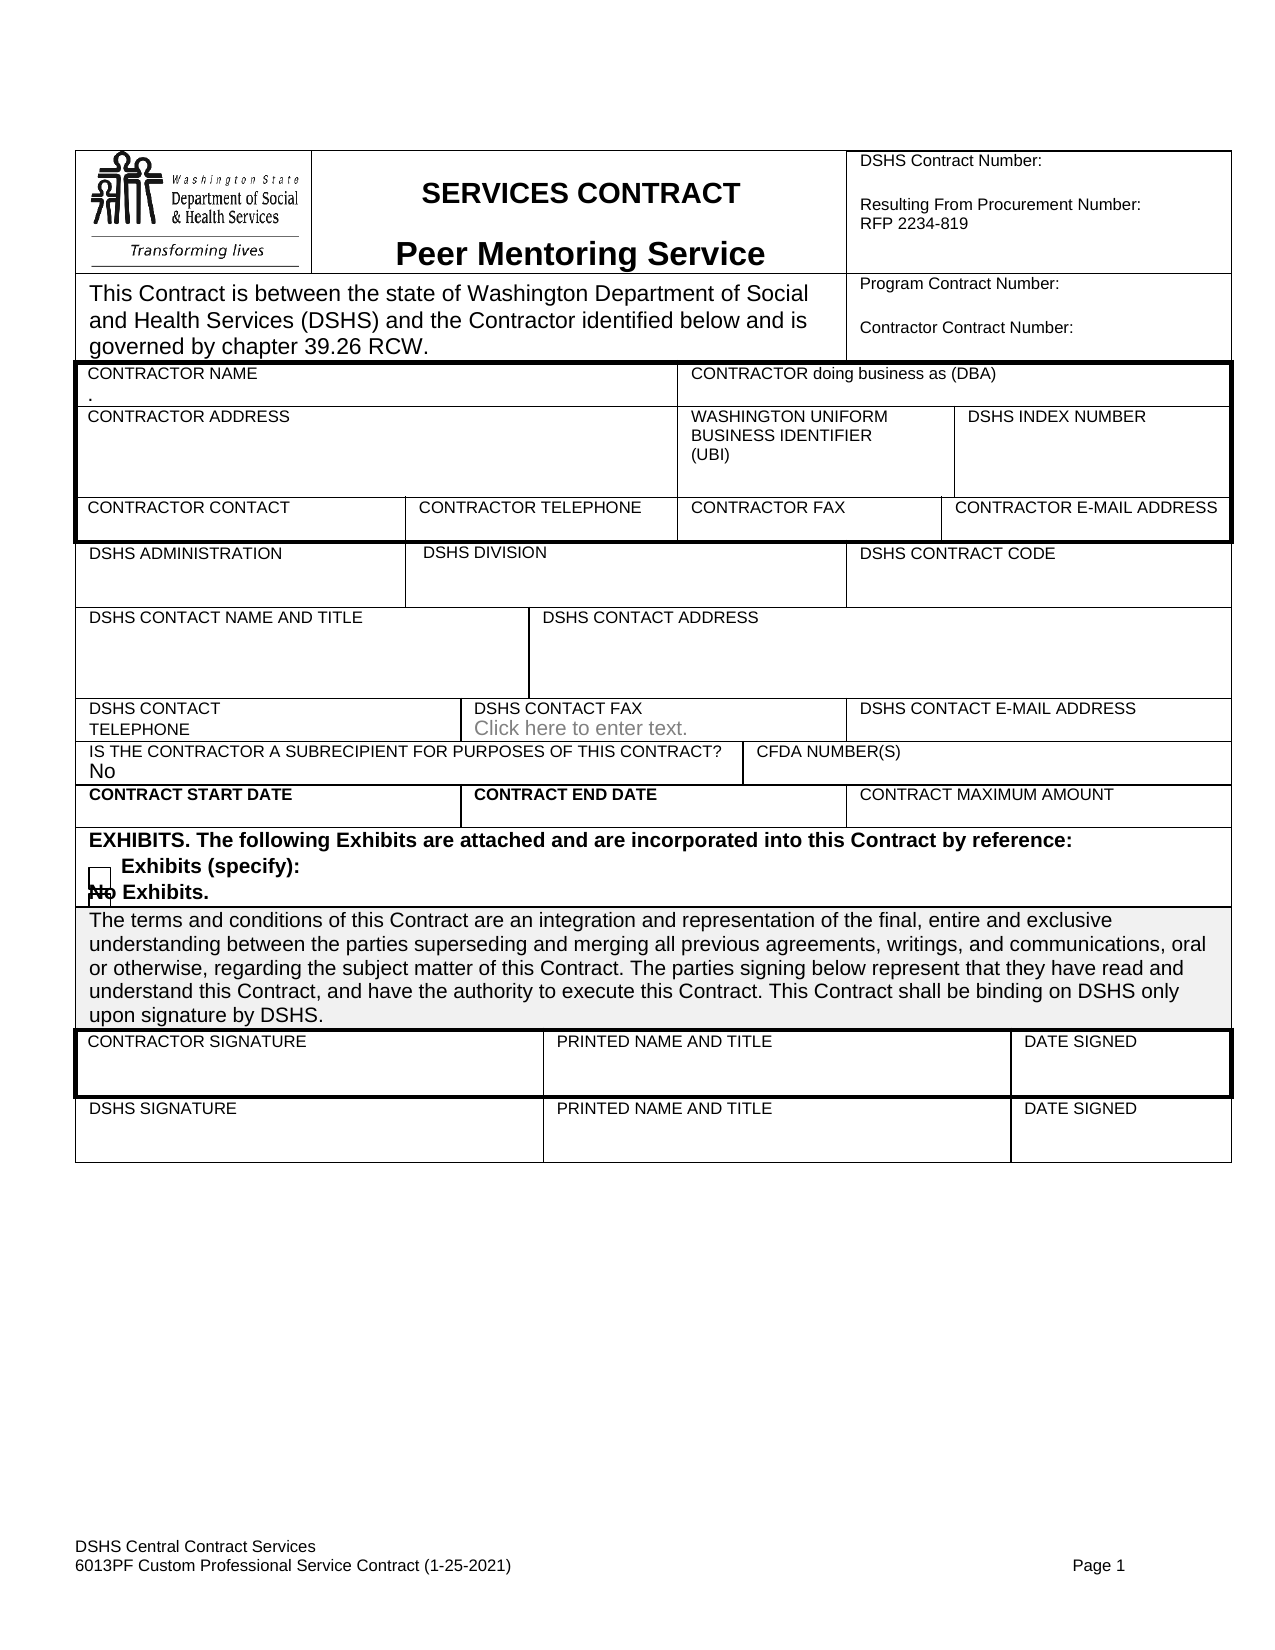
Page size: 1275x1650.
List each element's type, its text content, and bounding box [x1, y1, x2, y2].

table_cell Program Contract Number: Contractor Contract Number: [847, 274, 1231, 360]
table_cell DSHS DIVISION [406, 544, 846, 607]
table_cell CONTRACT MAXIMUM AMOUNT [847, 786, 1231, 827]
table_cell CONTRACT START DATE [76, 786, 460, 827]
table_cell DSHS CONTRACT CODE [847, 544, 1231, 607]
table_cell CONTRACTOR CONTACT [78, 498, 405, 539]
table_cell CONTRACTOR E-MAIL ADDRESS [942, 498, 1229, 539]
table_cell DSHS INDEX NUMBER [955, 407, 1229, 496]
table_cell CFDA NUMBER(S) [744, 742, 1231, 784]
table_cell CONTRACTOR SIGNATURE [78, 1032, 543, 1094]
table_cell DSHS SIGNATURE [76, 1099, 543, 1162]
table_cell DSHS CONTACT TELEPHONE [76, 699, 460, 741]
table_header DSHS Contract Number: Resulting From Procurement Number: RFP 2234-819 [847, 152, 1231, 273]
table_cell CONTRACT END DATE [462, 786, 846, 827]
table_header SERVICES CONTRACT Peer Mentoring Service [312, 151, 846, 273]
table_cell CONTRACTOR NAME . [78, 365, 677, 406]
table_cell This Contract is between the state of Washington Department of Social and Health Services (DSHS) and the Contractor identified below and is governed by chapter 39.26 RCW. [76, 274, 846, 360]
table_cell EXHIBITS. The following Exhibits are attached and are incorporated into this Contract by reference: Exhibits (specify): No Exhibits. [76, 828, 1231, 906]
table_cell WASHINGTON UNIFORM BUSINESS IDENTIFIER (UBI) [678, 407, 954, 496]
table_cell PRINTED NAME AND TITLE [544, 1099, 1010, 1162]
table_cell DSHS CONTACT FAX Click here to enter text. [462, 699, 846, 741]
table_cell IS THE CONTRACTOR A SUBRECIPIENT FOR PURPOSES OF THIS CONTRACT? No [76, 742, 742, 784]
table_cell DSHS CONTACT NAME AND TITLE [76, 608, 528, 698]
table_cell DATE SIGNED [1012, 1032, 1229, 1094]
table_cell CONTRACTOR ADDRESS [78, 407, 677, 496]
table_cell DSHS CONTACT ADDRESS [530, 608, 1231, 698]
table_cell The terms and conditions of this Contract are an integration and representation of the final, entire and exclusive understanding between the parties superseding and merging all previous agreements, writings, and communications, oral or otherwise, regarding the subject matter of this Contract. The parties signing below represent that they have read and understand this Contract, and have the authority to execute this Contract. This Contract shall be binding on DSHS only upon signature by DSHS. [76, 908, 1231, 1028]
table_cell DATE SIGNED [1012, 1099, 1231, 1162]
table_cell CONTRACTOR TELEPHONE [406, 498, 677, 539]
table_cell CONTRACTOR doing business as (DBA) [678, 365, 1229, 406]
picture [89, 151, 301, 268]
table_cell DSHS ADMINISTRATION [76, 544, 405, 607]
table_cell DSHS CONTACT E-MAIL ADDRESS [847, 699, 1231, 741]
table_header [76, 151, 311, 273]
table_cell CONTRACTOR FAX [678, 498, 941, 539]
table_cell PRINTED NAME AND TITLE [544, 1032, 1010, 1094]
